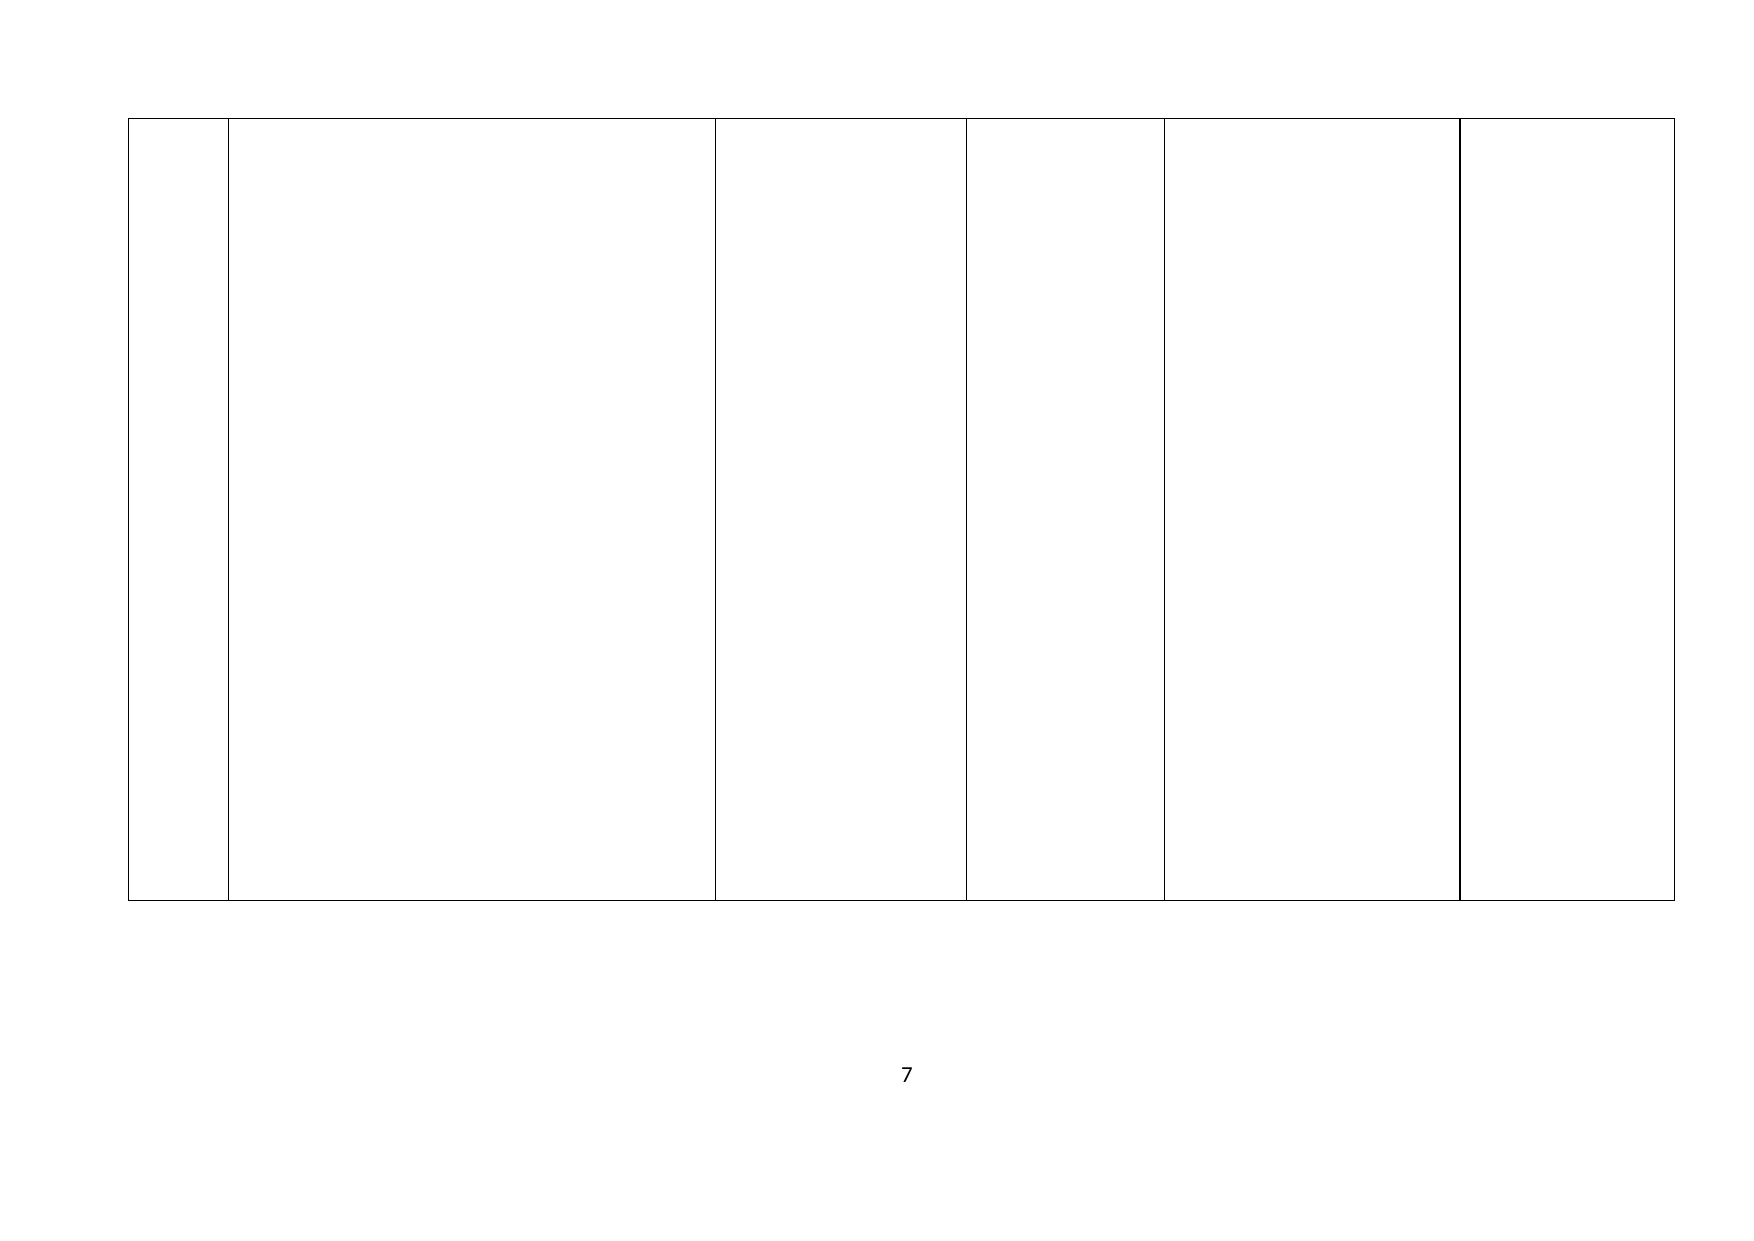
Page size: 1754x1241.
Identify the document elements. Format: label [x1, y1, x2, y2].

table_cell [716, 119, 966, 900]
table_cell [967, 119, 1164, 900]
table_cell [1461, 119, 1674, 900]
table_cell [229, 119, 715, 900]
table_cell [1165, 119, 1459, 900]
table_cell [129, 119, 228, 900]
